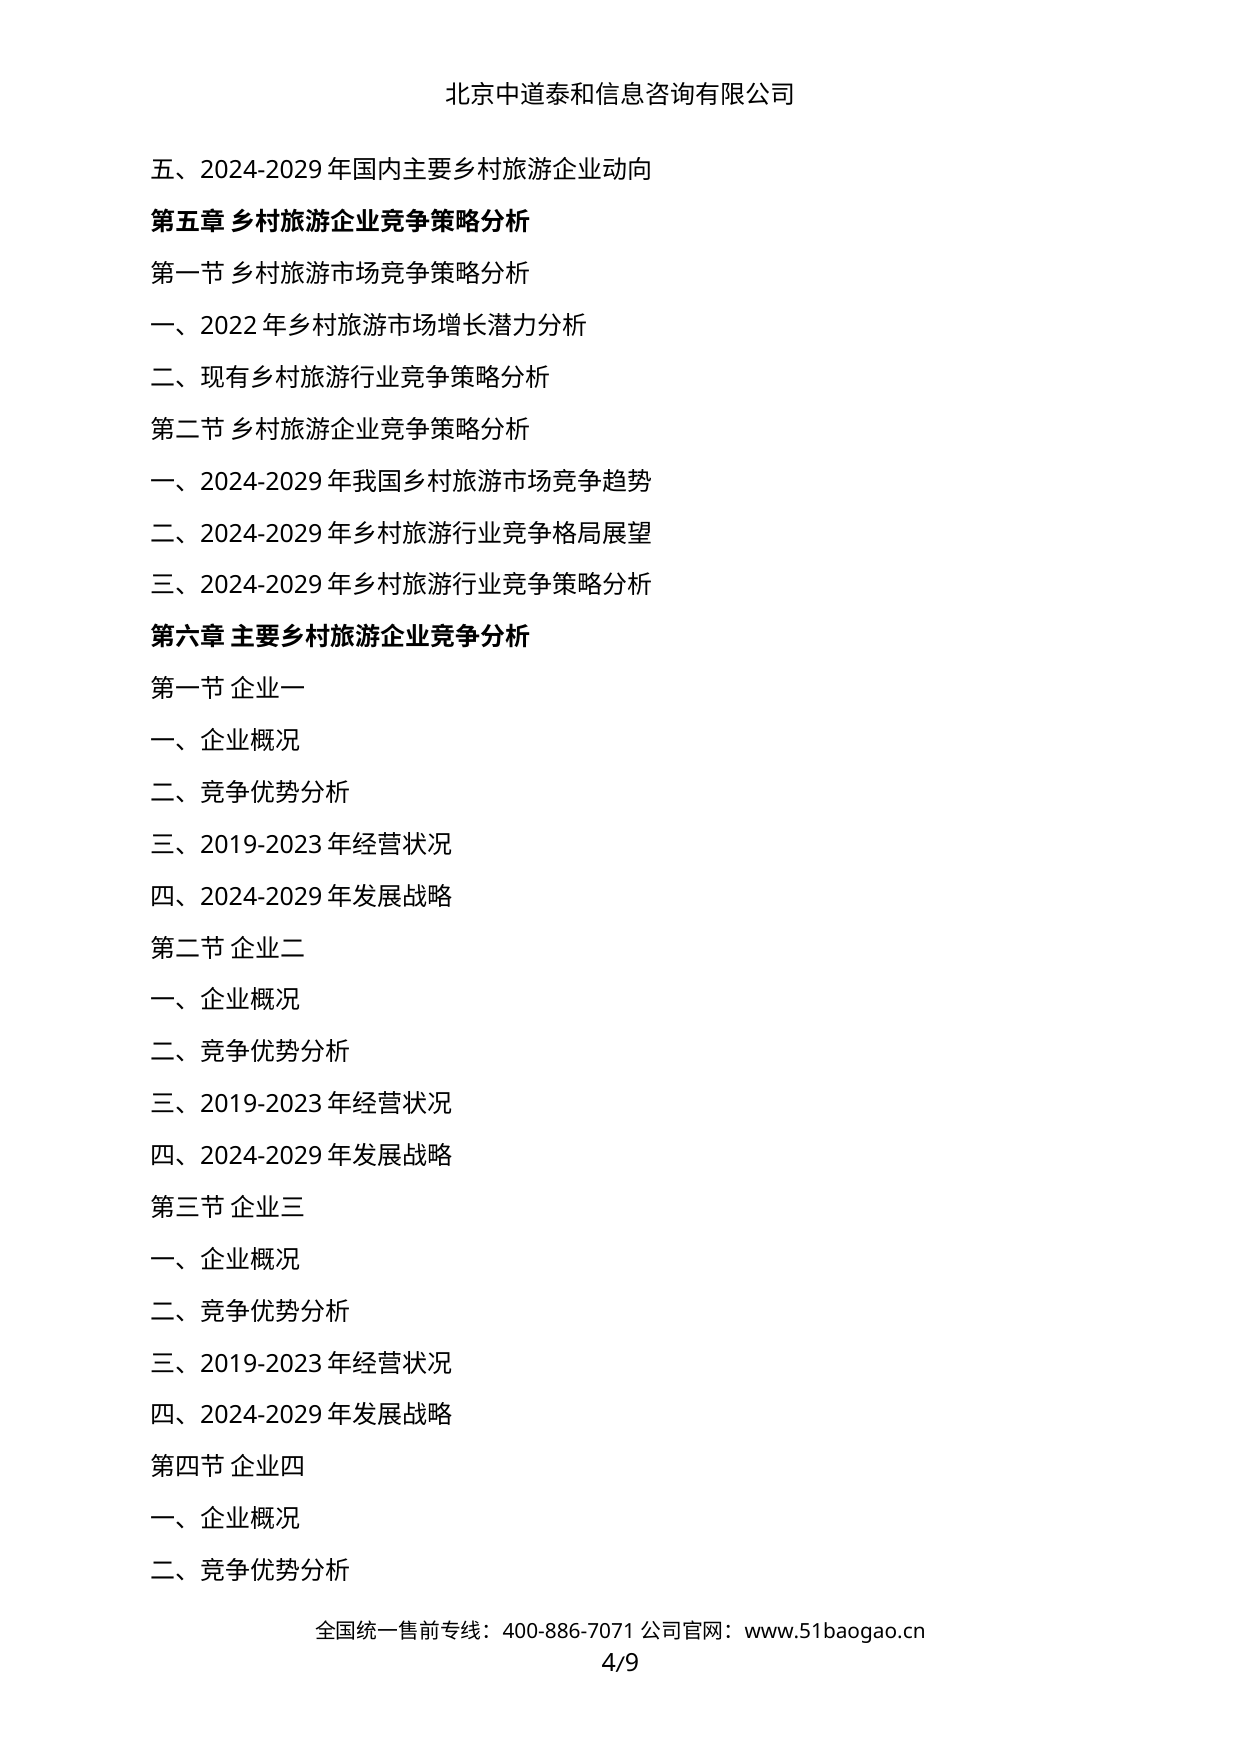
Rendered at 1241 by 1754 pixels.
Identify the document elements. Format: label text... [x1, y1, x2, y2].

text 三、2019-2023年经营状况 [150, 1343, 1090, 1379]
text 二、现有乡村旅游行业竞争策略分析 [150, 357, 1090, 394]
text 一、企业概况 [150, 980, 1090, 1016]
text 四、2024-2029年发展战略 [150, 876, 1090, 912]
text 五、2024-2029年国内主要乡村旅游企业动向 [150, 150, 1090, 186]
text 三、2024-2029年乡村旅游行业竞争策略分析 [150, 565, 1090, 601]
text 第四节 企业四 [150, 1447, 1090, 1483]
text 第二节 企业二 [150, 928, 1090, 964]
text 一、企业概况 [150, 1239, 1090, 1276]
text 二、竞争优势分析 [150, 1291, 1090, 1327]
text 第六章 主要乡村旅游企业竞争分析 [150, 617, 1090, 653]
text 二、2024-2029年乡村旅游行业竞争格局展望 [150, 513, 1090, 549]
text 第三节 企业三 [150, 1187, 1090, 1224]
text 三、2019-2023年经营状况 [150, 1084, 1090, 1120]
text 二、竞争优势分析 [150, 772, 1090, 809]
text 一、2022年乡村旅游市场增长潜力分析 [150, 306, 1090, 342]
text 第五章 乡村旅游企业竞争策略分析 [150, 202, 1090, 238]
text 四、2024-2029年发展战略 [150, 1395, 1090, 1431]
text 一、企业概况 [150, 721, 1090, 757]
text 二、竞争优势分析 [150, 1032, 1090, 1068]
text 第一节 乡村旅游市场竞争策略分析 [150, 254, 1090, 290]
text 二、竞争优势分析 [150, 1551, 1090, 1587]
text 一、企业概况 [150, 1499, 1090, 1535]
text 第一节 企业一 [150, 669, 1090, 705]
text 一、2024-2029年我国乡村旅游市场竞争趋势 [150, 461, 1090, 497]
text 第二节 乡村旅游企业竞争策略分析 [150, 409, 1090, 446]
text 四、2024-2029年发展战略 [150, 1136, 1090, 1172]
text 三、2019-2023年经营状况 [150, 824, 1090, 861]
